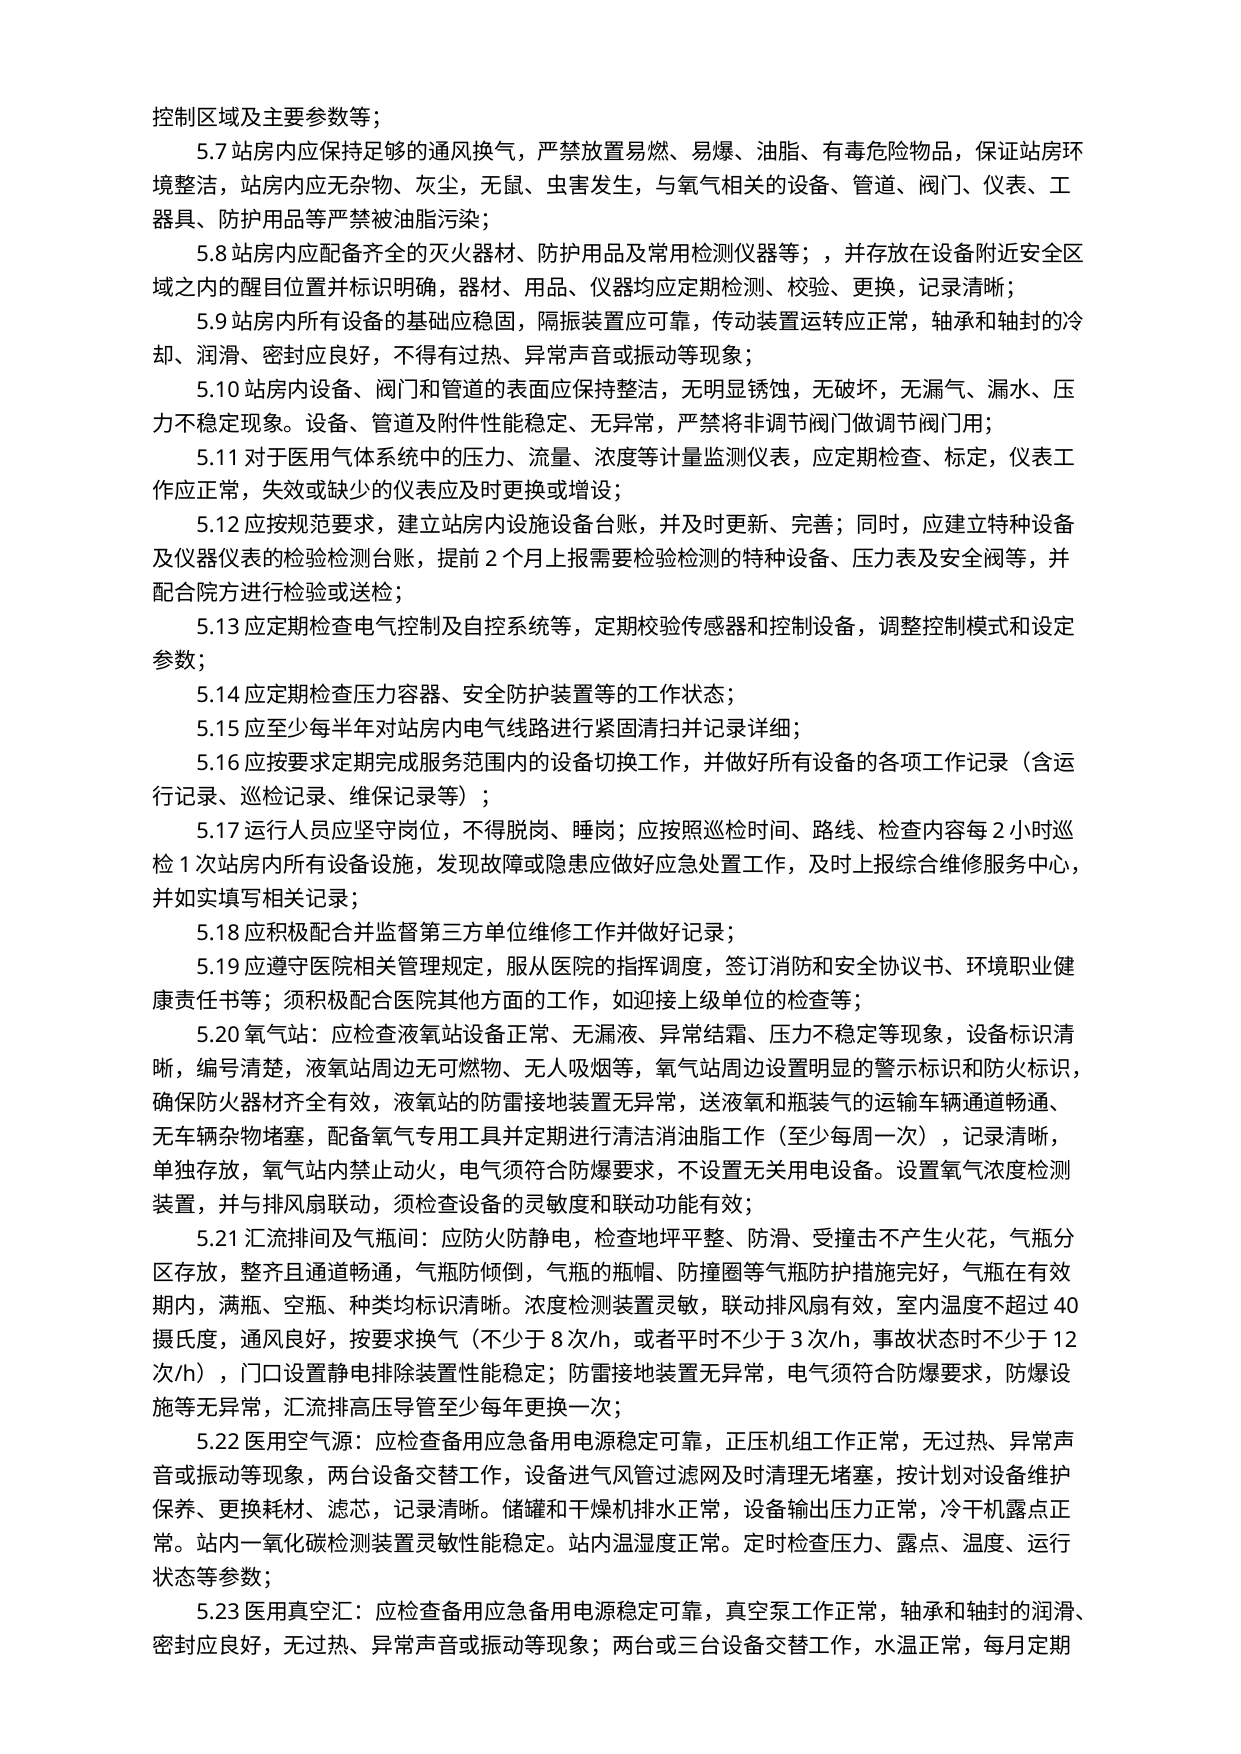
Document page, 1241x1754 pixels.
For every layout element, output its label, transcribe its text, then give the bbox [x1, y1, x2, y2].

text 5.9站房内所有设备的基础应稳固，隔振装置应可靠，传动装置运转应正常，轴承和轴封的冷却、润滑、密封应良好，不得有过热、异常声音或振动等现象； [152, 303, 1088, 371]
text 5.16应按要求定期完成服务范围内的设备切换工作，并做好所有设备的各项工作记录（含运行记录、巡检记录、维保记录等）； [152, 744, 1088, 812]
text 5.17运行人员应坚守岗位，不得脱岗、睡岗；应按照巡检时间、路线、检查内容每2小时巡检1次站房内所有设备设施，发现故障或隐患应做好应急处置工作，及时上报综合维修服务中心，并如实填写相关记录； [152, 812, 1088, 914]
text 5.10站房内设备、阀门和管道的表面应保持整洁，无明显锈蚀，无破坏，无漏气、漏水、压力不稳定现象。设备、管道及附件性能稳定、无异常，严禁将非调节阀门做调节阀门用； [152, 371, 1088, 438]
text 5.11对于医用气体系统中的压力、流量、浓度等计量监测仪表，应定期检查、标定，仪表工作应正常，失效或缺少的仪表应及时更换或增设； [152, 438, 1088, 506]
text 5.15应至少每半年对站房内电气线路进行紧固清扫并记录详细； [152, 710, 1088, 744]
text 5.21汇流排间及气瓶间：应防火防静电，检查地坪平整、防滑、受撞击不产生火花，气瓶分区存放，整齐且通道畅通，气瓶防倾倒，气瓶的瓶帽、防撞圈等气瓶防护措施完好，气瓶在有效期内，满瓶、空瓶、种类均标识清晰。浓度检测装置灵敏，联动排风扇有效，室内温度不超过40摄氏度，通风良好，按要求换气（不少于8次/h，或者平时不少于3次/h，事故状态时不少于12次/h），门口设置静电排除装置性能稳定；防雷接地装置无异常，电气须符合防爆要求，防爆设施等无异常，汇流排高压导管至少每年更换一次； [152, 1219, 1088, 1423]
text 5.18应积极配合并监督第三方单位维修工作并做好记录； [152, 914, 1088, 948]
text 5.19应遵守医院相关管理规定，服从医院的指挥调度，签订消防和安全协议书、环境职业健康责任书等；须积极配合医院其他方面的工作，如迎接上级单位的检查等； [152, 948, 1088, 1016]
text 5.22医用空气源：应检查备用应急备用电源稳定可靠，正压机组工作正常，无过热、异常声音或振动等现象，两台设备交替工作，设备进气风管过滤网及时清理无堵塞，按计划对设备维护保养、更换耗材、滤芯，记录清晰。储罐和干燥机排水正常，设备输出压力正常，冷干机露点正常。站内一氧化碳检测装置灵敏性能稳定。站内温湿度正常。定时检查压力、露点、温度、运行状态等参数； [152, 1423, 1088, 1593]
text 5.14应定期检查压力容器、安全防护装置等的工作状态； [152, 676, 1088, 710]
text 5.8站房内应配备齐全的灭火器材、防护用品及常用检测仪器等；，并存放在设备附近安全区域之内的醒目位置并标识明确，器材、用品、仪器均应定期检测、校验、更换，记录清晰； [152, 235, 1088, 303]
text 5.20氧气站：应检查液氧站设备正常、无漏液、异常结霜、压力不稳定等现象，设备标识清晰，编号清楚，液氧站周边无可燃物、无人吸烟等，氧气站周边设置明显的警示标识和防火标识，确保防火器材齐全有效，液氧站的防雷接地装置无异常，送液氧和瓶装气的运输车辆通道畅通、无车辆杂物堵塞，配备氧气专用工具并定期进行清洁消油脂工作（至少每周一次），记录清晰，单独存放，氧气站内禁止动火，电气须符合防爆要求，不设置无关用电设备。设置氧气浓度检测装置，并与排风扇联动，须检查设备的灵敏度和联动功能有效； [152, 1016, 1088, 1219]
text 5.7站房内应保持足够的通风换气，严禁放置易燃、易爆、油脂、有毒危险物品，保证站房环境整洁，站房内应无杂物、灰尘，无鼠、虫害发生，与氧气相关的设备、管道、阀门、仪表、工器具、防护用品等严禁被油脂污染； [152, 133, 1088, 235]
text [152, 99, 1088, 133]
text 5.12应按规范要求，建立站房内设施设备台账，并及时更新、完善；同时，应建立特种设备及仪器仪表的检验检测台账，提前2个月上报需要检验检测的特种设备、压力表及安全阀等，并配合院方进行检验或送检； [152, 506, 1088, 608]
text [152, 1593, 1088, 1661]
text 5.13应定期检查电气控制及自控系统等，定期校验传感器和控制设备，调整控制模式和设定参数； [152, 608, 1088, 676]
